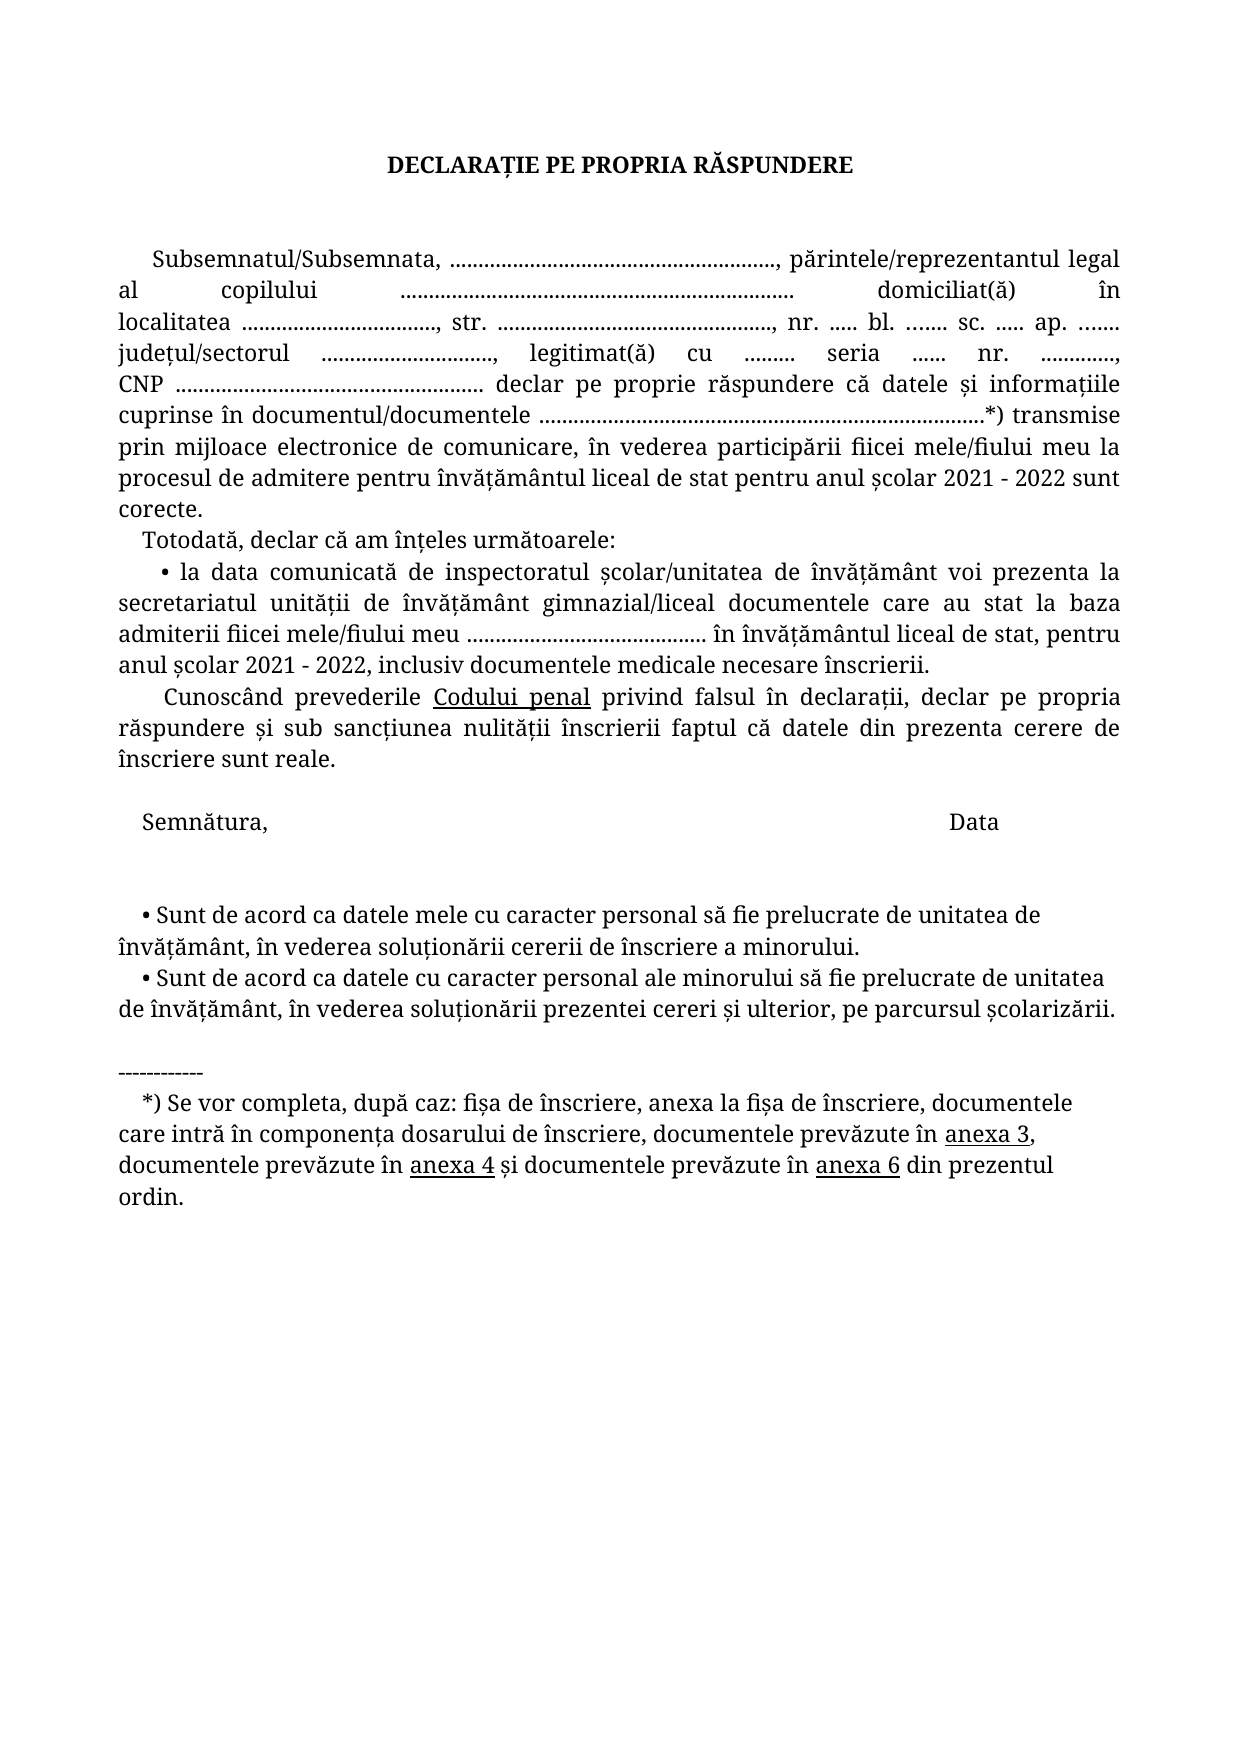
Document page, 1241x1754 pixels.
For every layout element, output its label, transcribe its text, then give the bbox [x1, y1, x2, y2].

text DECLARAŢIE PE PROPRIA RĂSPUNDERE [118, 149, 1122, 181]
text ------------ [118, 1056, 1122, 1087]
text • Sunt de acord ca datele mele cu caracter personal să fie prelucrate de unitatea de învăţământ, în vederea soluţionării cererii de înscriere a minorului. [118, 899, 1122, 962]
text Cunoscând prevederile Codului penal privind falsul în declaraţii, declar pe propria răspundere şi sub sancţiunea nulităţii înscrierii faptul că datele din prezenta cerere de înscriere sunt reale. [118, 681, 1122, 774]
text • Sunt de acord ca datele cu caracter personal ale minorului să fie prelucrate de unitatea de învăţământ, în vederea soluţionării prezentei cereri şi ulterior, pe parcursul şcolarizării. [118, 962, 1122, 1024]
text *) Se vor completa, după caz: fişa de înscriere, anexa la fişa de înscriere, documentele care intră în componenţa dosarului de înscriere, documentele prevăzute în anexa 3, documentele prevăzute în anexa 4 şi documentele prevăzute în anexa 6 din prezentul ordin. [118, 1087, 1122, 1212]
text Semnătura, Data [118, 806, 1122, 837]
text • la data comunicată de inspectoratul şcolar/unitatea de învăţământ voi prezenta la secretariatul unităţii de învăţământ gimnazial/liceal documentele care au stat la baza admiterii fiicei mele/fiului meu .......................................... în învăţământul liceal de stat, pentru anul şcolar 2021 - 2022, inclusiv documentele medicale necesare înscrierii. [118, 556, 1122, 681]
text Subsemnatul/Subsemnata, ........................................................., părintele/reprezentantul legal al copilului ..................................................................... domiciliat(ă) în localitatea .................................., str. ................................................, nr. ..... bl. ….... sc. ..... ap. ….... judeţul/sectorul .............................., legitimat(ă) cu ......... seria ...... nr. ............., CNP ...................................................... declar pe proprie răspundere că datele şi informaţiile cuprinse în documentul/documentele ..............................................................................*) transmise prin mijloace electronice de comunicare, în vederea participării fiicei mele/fiului meu la procesul de admitere pentru învăţământul liceal de stat pentru anul şcolar 2021 - 2022 sunt corecte. [118, 243, 1122, 524]
text Totodată, declar că am înţeles următoarele: [118, 524, 1122, 556]
